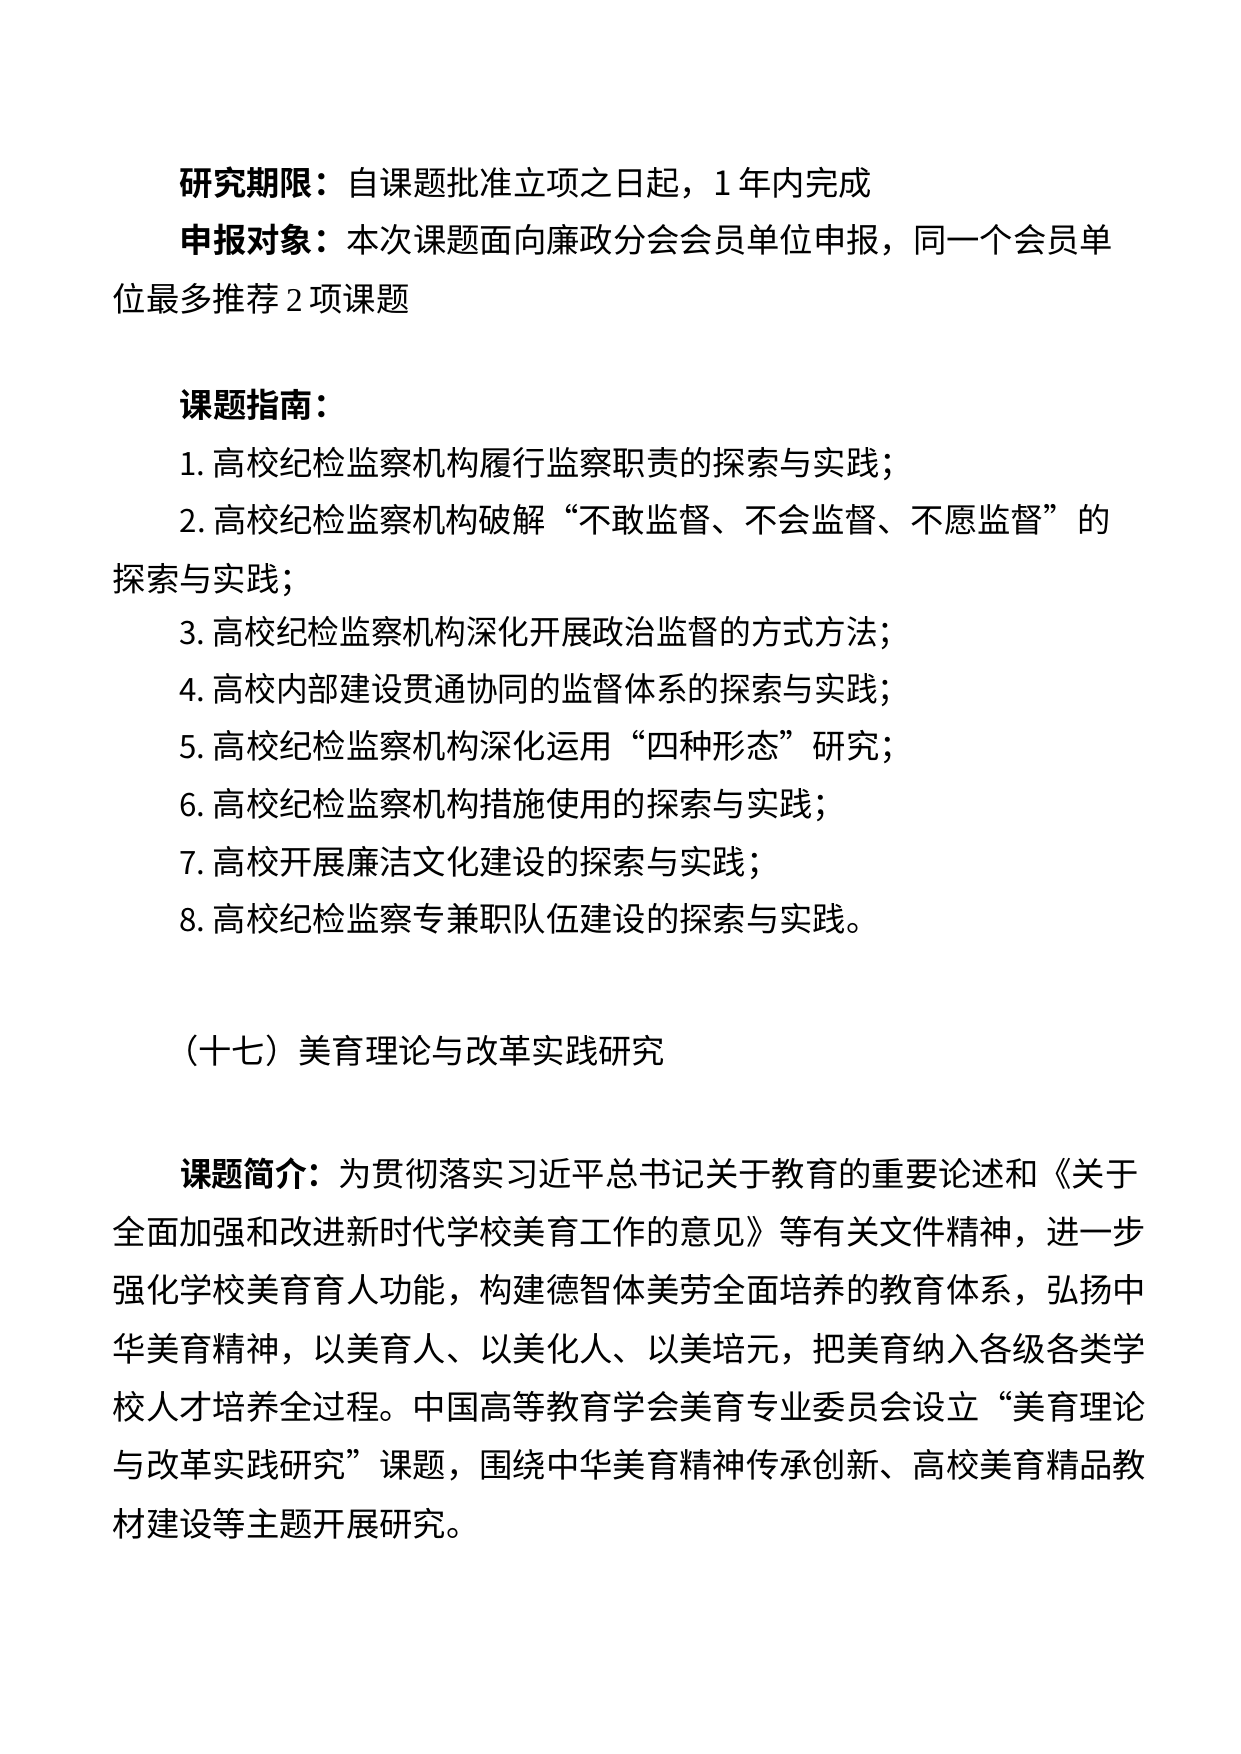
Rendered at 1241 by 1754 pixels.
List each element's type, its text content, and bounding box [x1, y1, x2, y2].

list 高校纪检监察机构深化开展政治监督的方式方法； [179, 611, 1171, 653]
list 高校纪检监察机构破解“不敢监督、不会监督、不愿监督”的探索与实践； [112, 494, 1112, 601]
list 高校纪检监察专兼职队伍建设的探索与实践。 [179, 893, 1171, 941]
subtitle 课题指南： [179, 379, 1171, 427]
list 高校开展廉洁文化建设的探索与实践； [179, 836, 1171, 884]
list 高校纪检监察机构履行监察职责的探索与实践； [179, 436, 1171, 484]
text 研究期限：自课题批准立项之日起，1年内完成 [179, 156, 1171, 205]
list 高校纪检监察机构措施使用的探索与实践； [179, 778, 1171, 826]
text （十七）美育理论与改革实践研究 [165, 1025, 1171, 1073]
text 课题简介：为贯彻落实习近平总书记关于教育的重要论述和《关于全面加强和改进新时代学校美育工作的意见》等有关文件精神，进一步强化学校美育育人功能，构建德智体美劳全面培养的教育体系，弘扬中华美育精神，以美育人、以美化人、以美培元，把美育纳入各级各类学校人才培养全过程。中国高等教育学会美育专业委员会设立“美育理论与改革实践研究”课题，围绕中华美育精神传承创新、高校美育精品教材建设等主题开展研究。 [112, 1148, 1149, 1546]
list 高校纪检监察机构深化运用“四种形态”研究； [179, 720, 1171, 768]
text 申报对象：本次课题面向廉政分会会员单位申报，同一个会员单位最多推荐2项课题 [112, 214, 1113, 321]
list 高校内部建设贯通协同的监督体系的探索与实践； [179, 663, 1171, 711]
